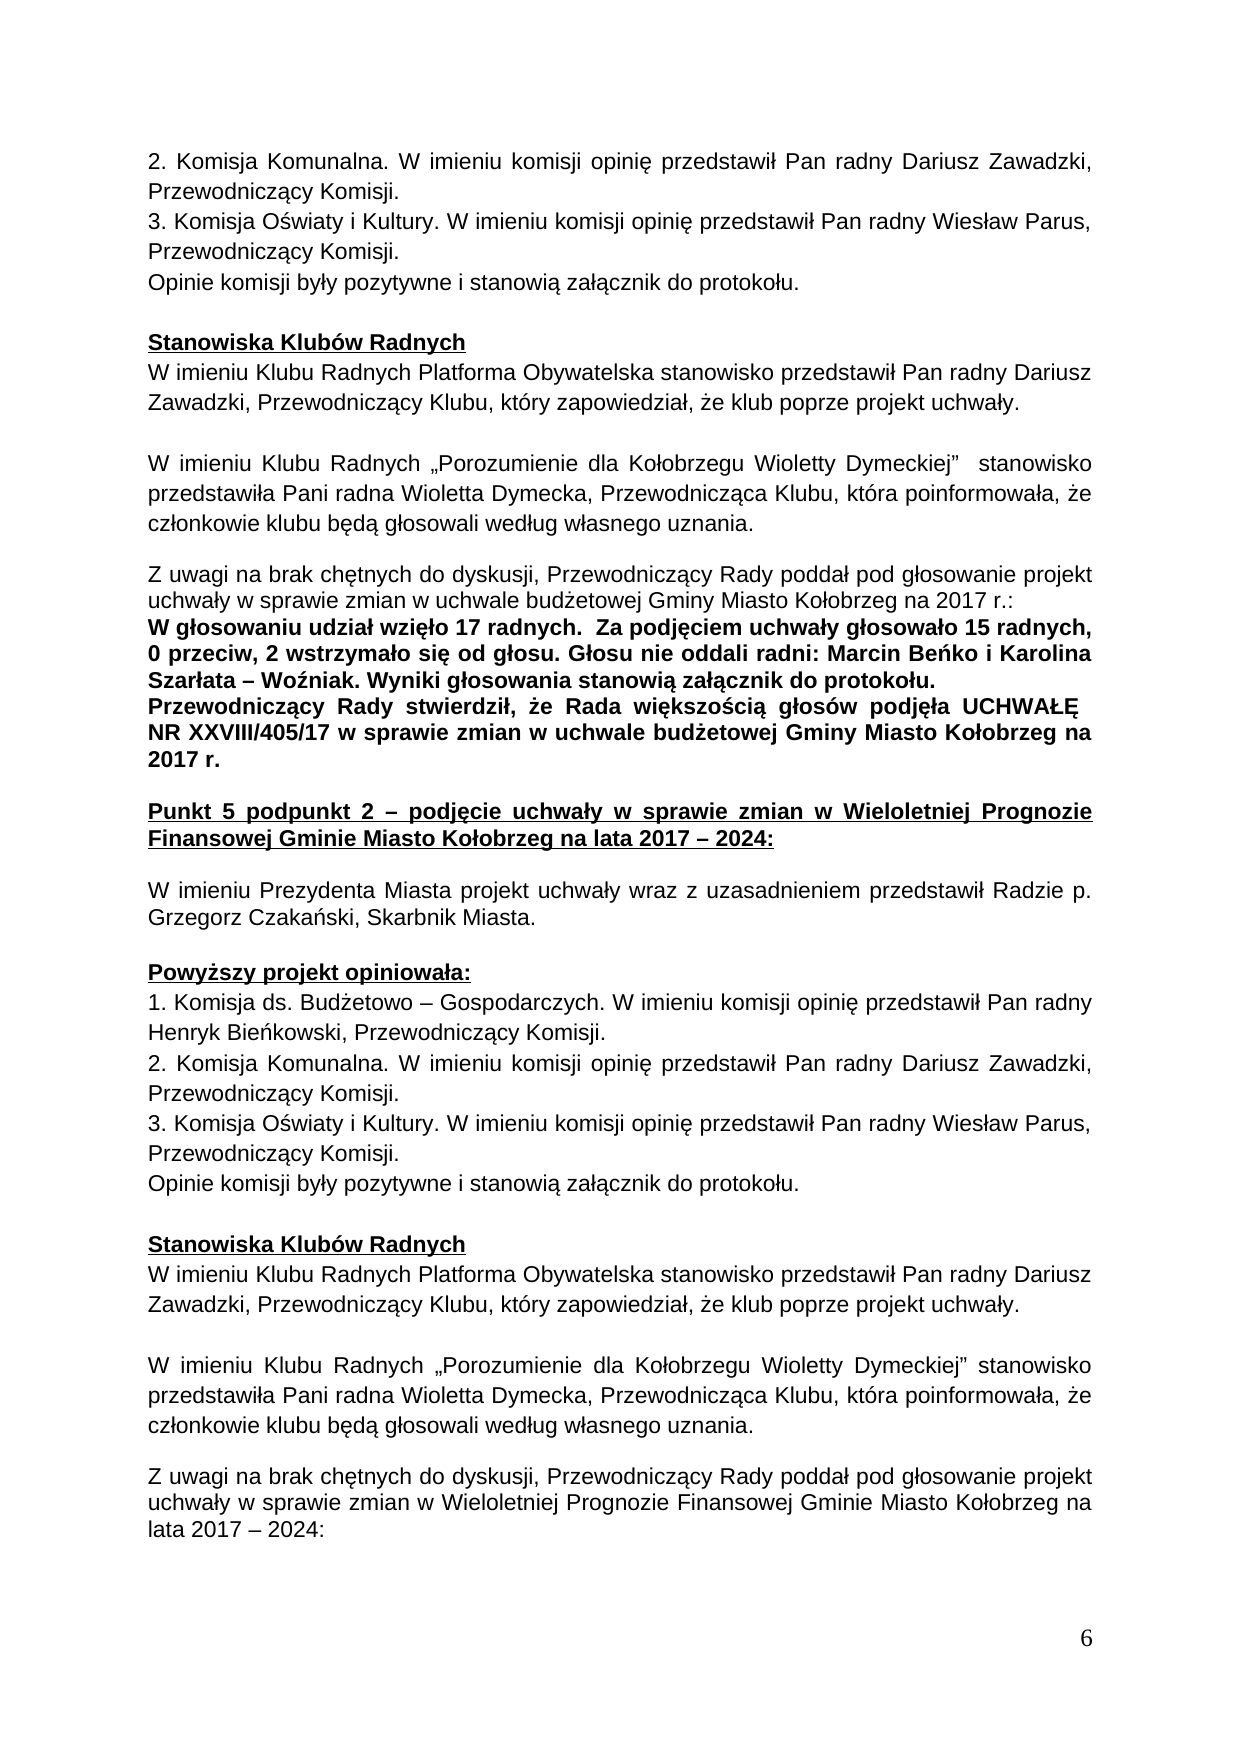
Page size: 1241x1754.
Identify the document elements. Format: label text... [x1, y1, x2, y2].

list W imieniu Klubu Radnych Platforma Obywatelska stanowisko przedstawił Pan radny Dariusz Zawadzki, Przewodniczący Klubu, który zapowiedział, że klub poprze projekt uchwały. [148, 1261, 1093, 1317]
text Z uwagi na brak chętnych do dyskusji, Przewodniczący Rady poddał pod głosowanie projekt uchwały w sprawie zmian w uchwale budżetowej Gminy Miasto Kołobrzeg na 2017 r.: [148, 561, 1093, 614]
list Stanowiska Klubów Radnych [148, 1231, 1093, 1257]
list W imieniu Klubu Radnych Platforma Obywatelska stanowisko przedstawił Pan radny Dariusz Zawadzki, Przewodniczący Klubu, który zapowiedział, że klub poprze projekt uchwały. [148, 359, 1093, 416]
text Z uwagi na brak chętnych do dyskusji, Przewodniczący Rady poddał pod głosowanie projekt uchwały w sprawie zmian w Wieloletniej Prognozie Finansowej Gminie Miasto Kołobrzeg na lata 2017 – 2024: [148, 1463, 1093, 1542]
list 2. Komisja Komunalna. W imieniu komisji opinię przedstawił Pan radny Dariusz Zawadzki, Przewodniczący Komisji. [148, 1049, 1093, 1106]
list Stanowiska Klubów Radnych [148, 329, 1093, 355]
text Przewodniczący Rady stwierdził, że Rada większością głosów podjęła UCHWAŁĘ NR XXVIII/405/17 w sprawie zmian w uchwale budżetowej Gminy Miasto Kołobrzeg na 2017 r. [148, 693, 1093, 772]
list Powyższy projekt opiniowała: [148, 959, 1093, 985]
list 1. Komisja ds. Budżetowo – Gospodarczych. W imieniu komisji opinię przedstawił Pan radny Henryk Bieńkowski, Przewodniczący Komisji. [148, 989, 1093, 1046]
list 3. Komisja Oświaty i Kultury. W imieniu komisji opinię przedstawił Pan radny Wiesław Parus, Przewodniczący Komisji. [148, 1110, 1093, 1166]
text Punkt 5 podpunkt 2 – podjęcie uchwały w sprawie zmian w Wieloletniej Prognozie Finansowej Gminie Miasto Kołobrzeg na lata 2017 – 2024: [148, 798, 1093, 821]
list W imieniu Klubu Radnych „Porozumienie dla Kołobrzegu Wioletty Dymeckiej” stanowisko przedstawiła Pani radna Wioletta Dymecka, Przewodnicząca Klubu, która poinformowała, że członkowie klubu będą głosowali według własnego uznania. [148, 450, 1093, 536]
text Punkt 5 podpunkt 2 – podjęcie uchwały w sprawie zmian w Wieloletniej Prognozie Finansowej Gminie Miasto Kołobrzeg na lata 2017 – 2024: [148, 822, 1093, 851]
list Opinie komisji były pozytywne i stanowią załącznik do protokołu. [148, 268, 1093, 295]
list W imieniu Klubu Radnych „Porozumienie dla Kołobrzegu Wioletty Dymeckiej” stanowisko przedstawiła Pani radna Wioletta Dymecka, Przewodnicząca Klubu, która poinformowała, że członkowie klubu będą głosowali według własnego uznania. [148, 1352, 1093, 1438]
list 3. Komisja Oświaty i Kultury. W imieniu komisji opinię przedstawił Pan radny Wiesław Parus, Przewodniczący Komisji. [148, 208, 1093, 264]
list Opinie komisji były pozytywne i stanowią załącznik do protokołu. [148, 1170, 1093, 1197]
list 2. Komisja Komunalna. W imieniu komisji opinię przedstawił Pan radny Dariusz Zawadzki, Przewodniczący Komisji. [148, 148, 1093, 204]
text W imieniu Prezydenta Miasta projekt uchwały wraz z uzasadnieniem przedstawił Radzie p. Grzegorz Czakański, Skarbnik Miasta. [148, 877, 1093, 930]
text W głosowaniu udział wzięło 17 radnych. Za podjęciem uchwały głosowało 15 radnych, 0 przeciw, 2 wstrzymało się od głosu. Głosu nie oddali radni: Marcin Beńko i Karolina Szarłata – Woźniak. Wyniki głosowania stanowią załącznik do protokołu. [148, 614, 1093, 693]
